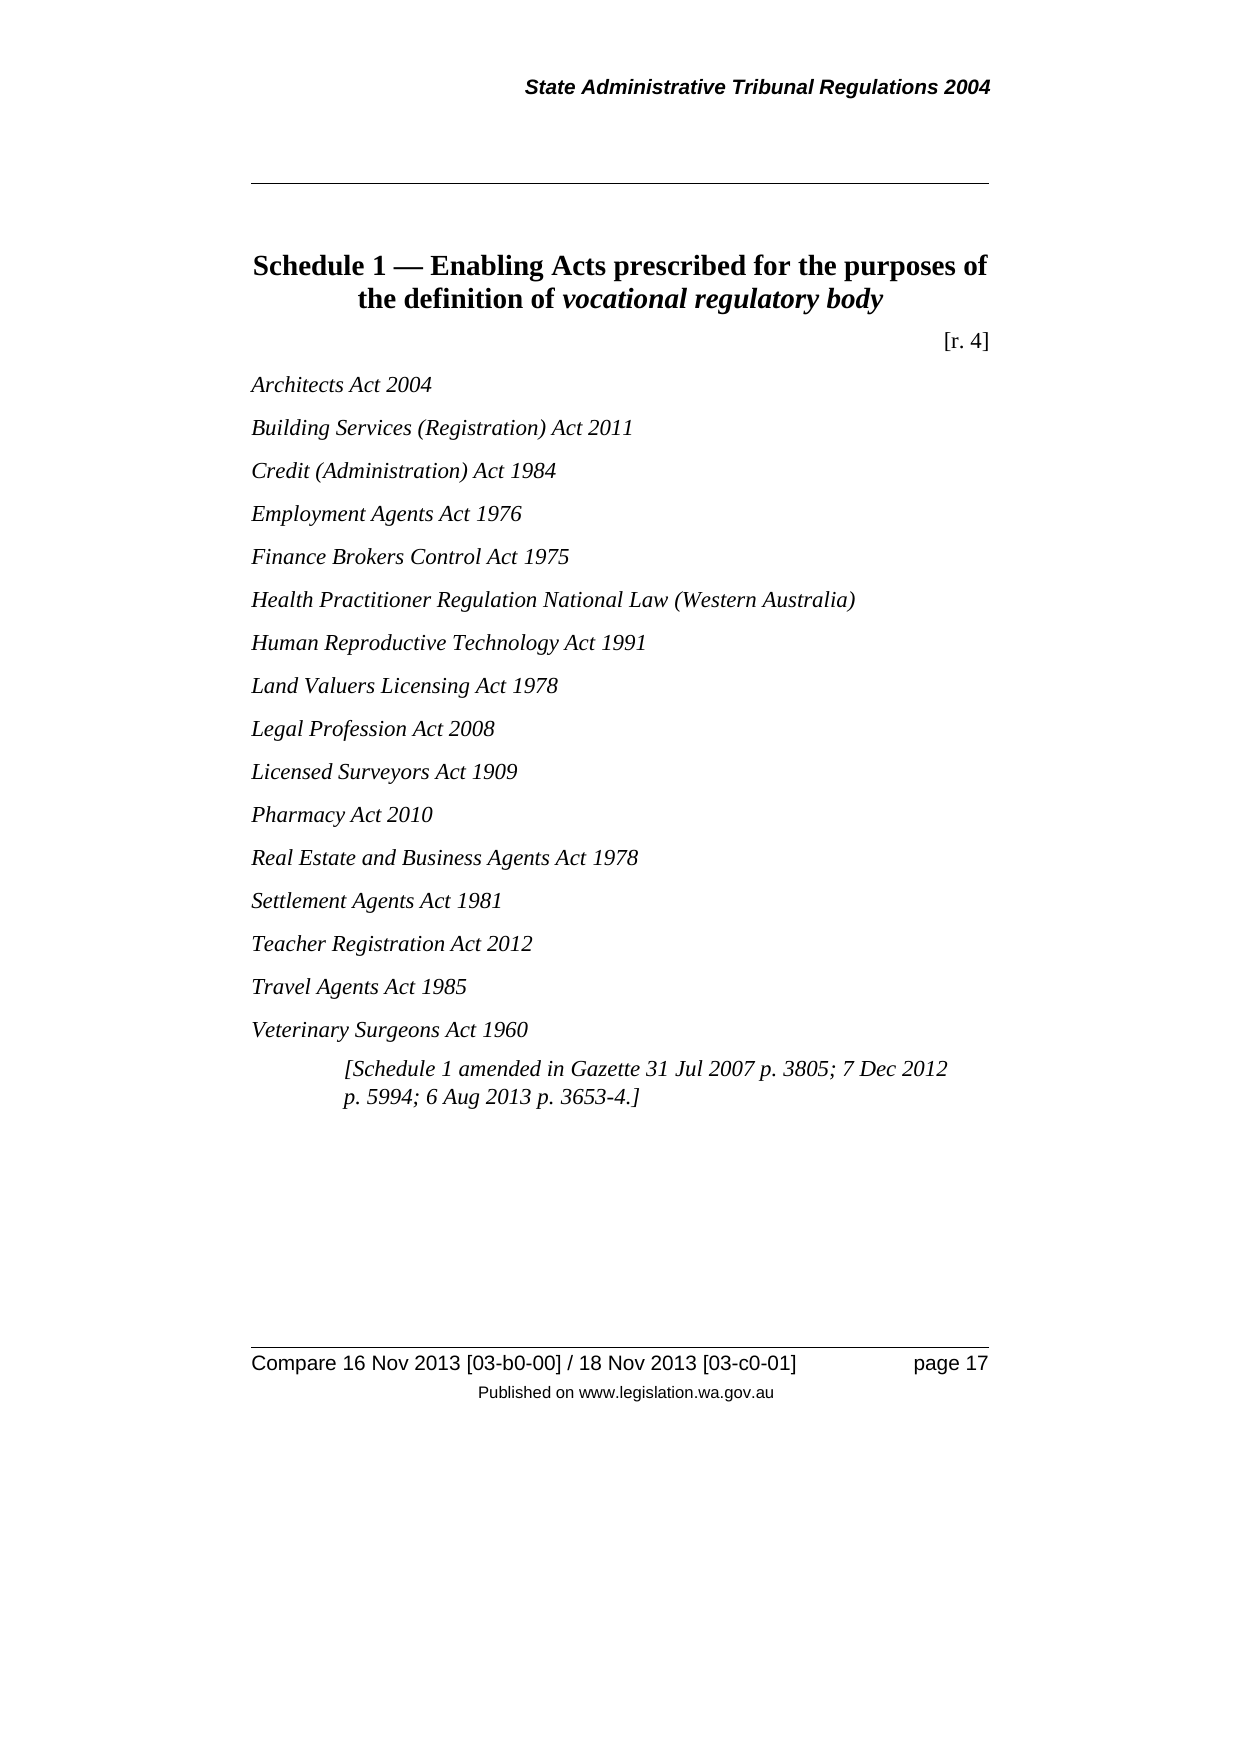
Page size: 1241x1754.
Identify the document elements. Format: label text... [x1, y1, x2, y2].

text Credit (Administration) Act 1984 [251, 457, 989, 483]
text [Schedule 1 amended in Gazette 31 Jul 2007 p. 3805; 7 Dec 2012 p. 5994; 6 Aug 2013 p. 3653-4.] [251, 1055, 989, 1110]
text Travel Agents Act 1985 [251, 973, 989, 999]
text Building Services (Registration) Act 2011 [251, 414, 989, 440]
subtitle Schedule 1 — Enabling Acts prescribed for the purposes of the definition of vocational regulatory body [251, 248, 989, 315]
text Teacher Registration Act 2012 [251, 930, 989, 956]
text Veterinary Surgeons Act 1960 [251, 1016, 989, 1042]
text Finance Brokers Control Act 1975 [251, 543, 989, 569]
text Real Estate and Business Agents Act 1978 [251, 844, 989, 870]
text Human Reproductive Technology Act 1991 [251, 629, 989, 655]
text Land Valuers Licensing Act 1978 [251, 672, 989, 698]
text Legal Profession Act 2008 [251, 715, 989, 741]
text Employment Agents Act 1976 [251, 500, 989, 526]
text Architects Act 2004 [251, 371, 989, 397]
text Settlement Agents Act 1981 [251, 887, 989, 913]
text Health Practitioner Regulation National Law (Western Australia) [251, 586, 989, 612]
text Licensed Surveyors Act 1909 [251, 758, 989, 784]
text Pharmacy Act 2010 [251, 801, 989, 827]
text [r. 4] [251, 328, 989, 354]
